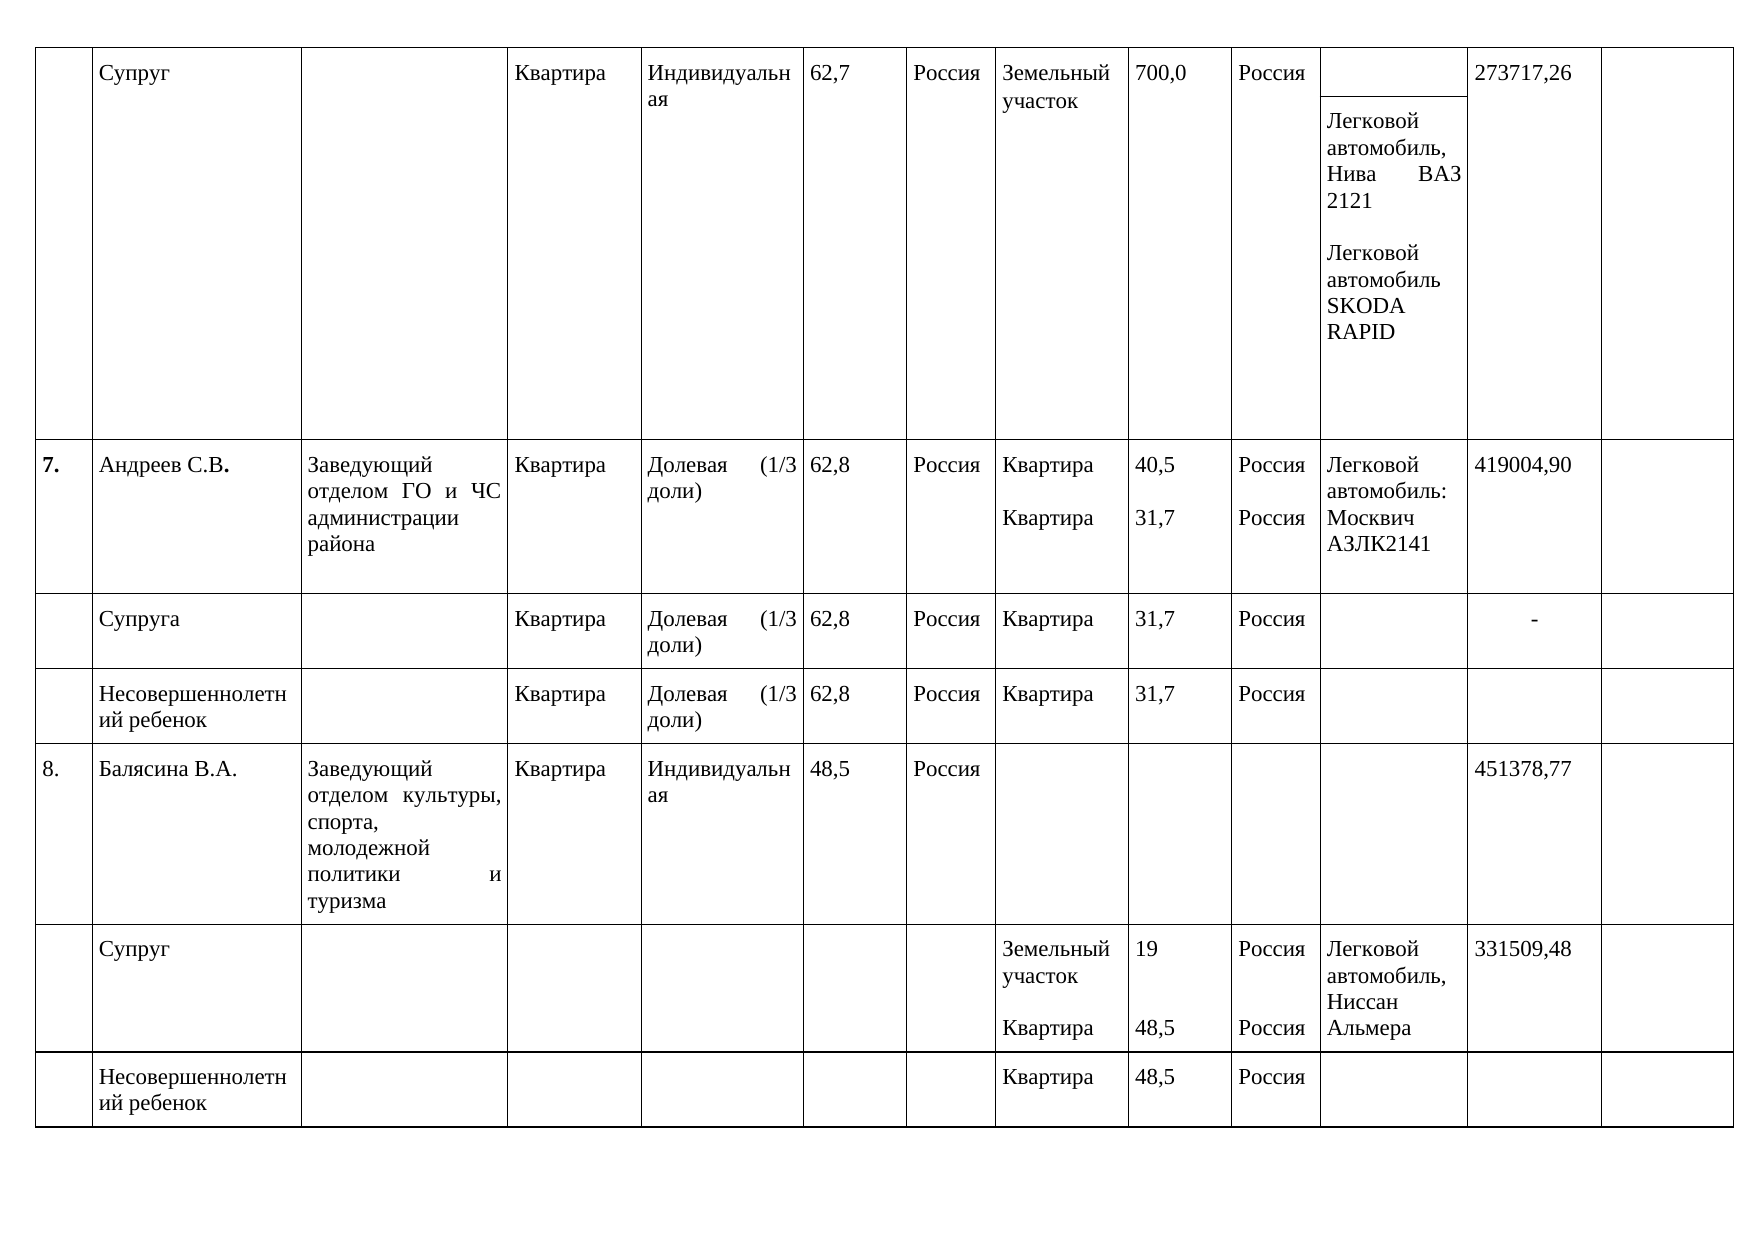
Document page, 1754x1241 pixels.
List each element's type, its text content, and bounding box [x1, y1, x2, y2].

table_cell Россия [1232, 669, 1320, 743]
table_cell [302, 594, 507, 668]
table_cell [1321, 744, 1467, 924]
table_cell 62,7 [804, 48, 906, 439]
table_cell Квартира [508, 440, 641, 593]
table_cell [36, 669, 92, 743]
table_cell Супруга [93, 594, 301, 668]
table_cell Земельный участок [996, 48, 1128, 439]
table_cell Легковой автомобиль: Москвич АЗЛК2141 [1321, 440, 1467, 593]
table_cell [1321, 1053, 1467, 1126]
table_cell 31,7 [1129, 594, 1231, 668]
table_cell Квартира Квартира [996, 440, 1128, 593]
table_cell 451378,77 [1468, 744, 1601, 924]
table_cell Долевая (1/3 доли) [642, 594, 803, 668]
table_cell [36, 1053, 92, 1126]
table_cell Квартира [996, 594, 1128, 668]
table_cell Несовершеннолетний ребенок [93, 669, 301, 743]
table_cell [907, 925, 995, 1051]
table_cell 31,7 [1129, 669, 1231, 743]
table_cell 48,5 [1129, 1053, 1231, 1126]
table_cell [508, 925, 641, 1051]
table_cell [1602, 594, 1733, 668]
table_cell 7. [36, 440, 92, 593]
table_cell [508, 1053, 641, 1126]
table_cell [1129, 744, 1231, 924]
table_cell 62,8 [804, 440, 906, 593]
table_cell [907, 1053, 995, 1126]
table_cell Несовершеннолетний ребенок [93, 1053, 301, 1126]
table_cell [302, 925, 507, 1051]
table_cell [996, 744, 1128, 924]
table_cell Долевая (1/3 доли) [642, 440, 803, 593]
table_cell Квартира [996, 669, 1128, 743]
table_cell [1602, 48, 1733, 439]
table_cell Земельный участок Квартира [996, 925, 1128, 1051]
table_cell Россия [907, 744, 995, 924]
table_cell [1232, 744, 1320, 924]
table_cell Индивидуальная [642, 48, 803, 439]
table_cell [1321, 594, 1467, 668]
table_cell [804, 1053, 906, 1126]
table_cell [642, 925, 803, 1051]
table_cell [1602, 440, 1733, 593]
table_cell [1602, 925, 1733, 1051]
table_cell Россия [907, 669, 995, 743]
table_cell 700,0 [1129, 48, 1231, 439]
table_cell [1468, 1053, 1601, 1126]
table_cell [1602, 669, 1733, 743]
table_cell 62,8 [804, 669, 906, 743]
table_cell 40,5 31,7 [1129, 440, 1231, 593]
table_cell [302, 48, 507, 439]
table_cell 273717,26 [1468, 48, 1601, 439]
table_cell Андреев С.В. [93, 440, 301, 593]
table_cell [804, 925, 906, 1051]
table_cell [1602, 744, 1733, 924]
table_cell Квартира [508, 594, 641, 668]
table_cell 419004,90 [1468, 440, 1601, 593]
table_cell Супруг [93, 48, 301, 439]
table_cell Россия Россия [1232, 440, 1320, 593]
table_cell - [1468, 594, 1601, 668]
table_cell 19 48,5 [1129, 925, 1231, 1051]
table_cell Заведующий отделом культуры, спорта, молодежной политики и туризма [302, 744, 507, 924]
table_cell Россия [907, 594, 995, 668]
table_cell 331509,48 [1468, 925, 1601, 1051]
table_cell 48,5 [804, 744, 906, 924]
table_cell Россия [907, 440, 995, 593]
table_cell Квартира [508, 669, 641, 743]
table_cell Квартира [508, 744, 641, 924]
table_cell Заведующий отделом ГО и ЧС администрации района [302, 440, 507, 593]
table_cell Квартира [508, 48, 641, 439]
table_cell [1602, 1053, 1733, 1126]
table_cell [36, 925, 92, 1051]
table_cell Индивидуальная [642, 744, 803, 924]
table_cell Россия [1232, 48, 1320, 439]
table_cell [302, 1053, 507, 1126]
table_cell Легковой автомобиль, Ниссан Альмера [1321, 925, 1467, 1051]
table_cell [1321, 669, 1467, 743]
table_cell [302, 669, 507, 743]
table_cell Россия [1232, 1053, 1320, 1126]
table_cell [36, 594, 92, 668]
table_cell 62,8 [804, 594, 906, 668]
table_cell [1321, 48, 1467, 96]
table_cell [1468, 669, 1601, 743]
table_cell Балясина В.А. [93, 744, 301, 924]
table_cell Россия Россия [1232, 925, 1320, 1051]
table_cell Долевая (1/3 доли) [642, 669, 803, 743]
table_cell Легковой автомобиль, Нива ВАЗ 2121 Легковой автомобиль SKODA RAPID [1321, 97, 1467, 439]
table_cell [642, 1053, 803, 1126]
table_cell Россия [907, 48, 995, 439]
table_cell Квартира [996, 1053, 1128, 1126]
table_cell Супруг [93, 925, 301, 1051]
table_cell [36, 48, 92, 439]
table_cell Россия [1232, 594, 1320, 668]
table_cell 8. [36, 744, 92, 924]
